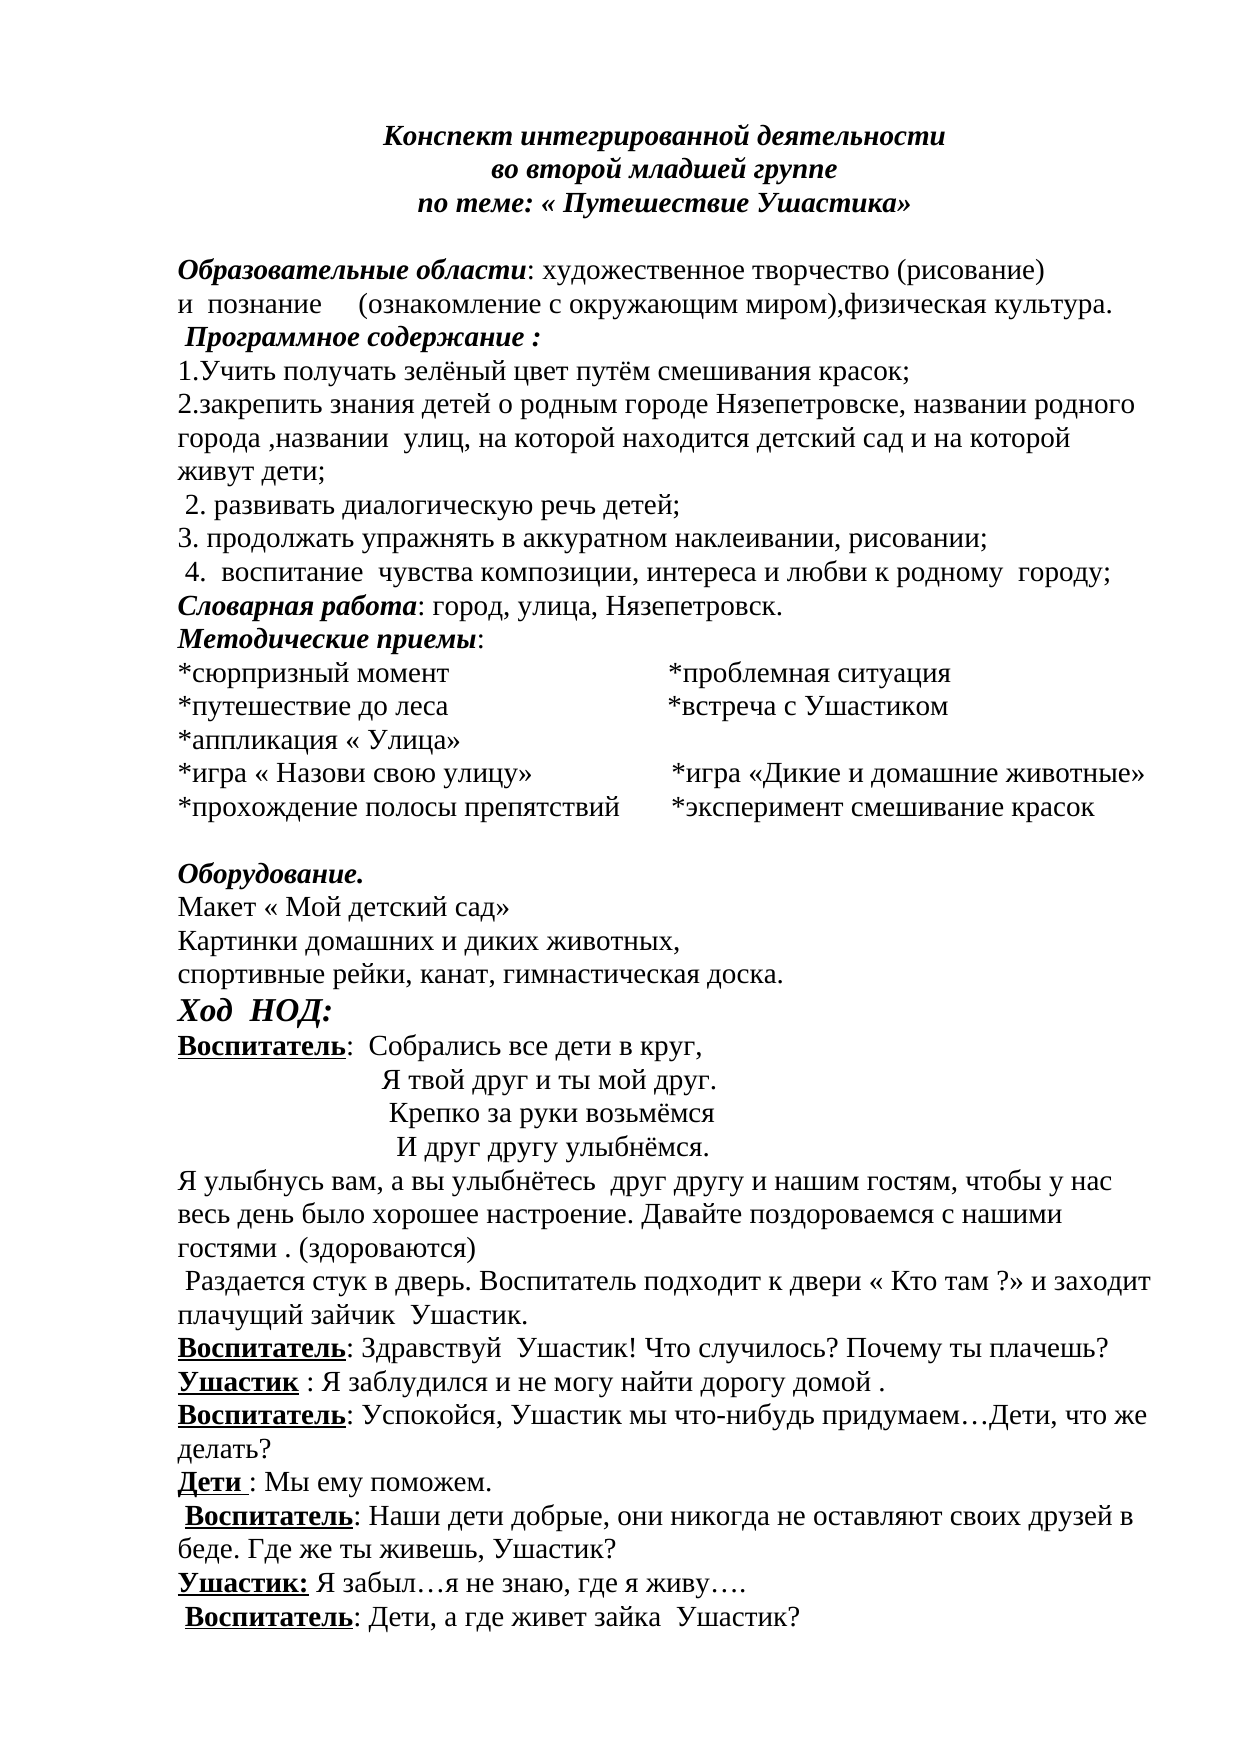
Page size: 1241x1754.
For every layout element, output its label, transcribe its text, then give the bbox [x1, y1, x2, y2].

text Картинки домашних и диких животных, [177, 923, 1152, 957]
text Воспитатель: Наши дети добрые, они никогда не оставляют своих друзей в беде. Где же ты живешь, Ушастик? [177, 1498, 1152, 1565]
text 1.Учить получать зелёный цвет путём смешивания красок; [177, 353, 1152, 386]
text Раздается стук в дверь. Воспитатель подходит к двери « Кто там ?» и заходит плачущий зайчик Ушастик. [177, 1263, 1152, 1330]
text Воспитатель: Собрались все дети в круг, [177, 1028, 1152, 1062]
text Конспект интегрированной деятельности [177, 118, 1152, 152]
text Образовательные области: художественное творчество (рисование) [177, 252, 1152, 286]
text 2.закрепить знания детей о родным городе Нязепетровске, названии родного города ,названии улиц, на которой находится детский сад и на которой живут дети; [177, 386, 1152, 487]
text *аппликация « Улица» [177, 722, 1152, 755]
text Программное содержание : [177, 319, 1152, 353]
text Ушастик: Я забыл…я не знаю, где я живу…. [177, 1565, 1152, 1599]
text *путешествие до леса *встреча с Ушастиком [177, 688, 1152, 722]
text Ход НОД: [177, 990, 1152, 1028]
text Методические приемы: [177, 621, 1152, 655]
text Я твой друг и ты мой друг. [177, 1062, 1152, 1096]
text 2. развивать диалогическую речь детей; [177, 487, 1152, 521]
text по теме: « Путешествие Ушастика» [177, 185, 1152, 219]
text И друг другу улыбнёмся. [177, 1129, 1152, 1163]
text Макет « Мой детский сад» [177, 889, 1152, 923]
text Воспитатель: Здравствуй Ушастик! Что случилось? Почему ты плачешь? Ушастик : Я заблудился и не могу найти дорогу домой . [177, 1330, 1152, 1397]
text Словарная работа: город, улица, Нязепетровск. [177, 588, 1152, 621]
text и познание (ознакомление с окружающим миром),физическая культура. [177, 286, 1152, 319]
text Воспитатель: Успокойся, Ушастик мы что-нибудь придумаем…Дети, что же делать? [177, 1397, 1152, 1464]
text *сюрпризный момент *проблемная ситуация [177, 655, 1152, 688]
text *игра « Назови свою улицу» *игра «Дикие и домашние животные» [177, 755, 1152, 789]
text 3. продолжать упражнять в аккуратном наклеивании, рисовании; [177, 521, 1152, 554]
text Оборудование. [177, 856, 1152, 889]
text 4. воспитание чувства композиции, интереса и любви к родному городу; [177, 554, 1152, 588]
text *прохождение полосы препятствий *эксперимент смешивание красок [177, 789, 1152, 822]
text во второй младшей группе [177, 152, 1152, 185]
text Я улыбнусь вам, а вы улыбнётесь друг другу и нашим гостям, чтобы у нас весь день было хорошее настроение. Давайте поздороваемся с нашими гостями . (здороваются) [177, 1163, 1152, 1263]
text Воспитатель: Дети, а где живет зайка Ушастик? [177, 1599, 1152, 1632]
text Дети : Мы ему поможем. [177, 1464, 1152, 1498]
text спортивные рейки, канат, гимнастическая доска. [177, 957, 1152, 990]
text Крепко за руки возьмёмся [177, 1096, 1152, 1129]
